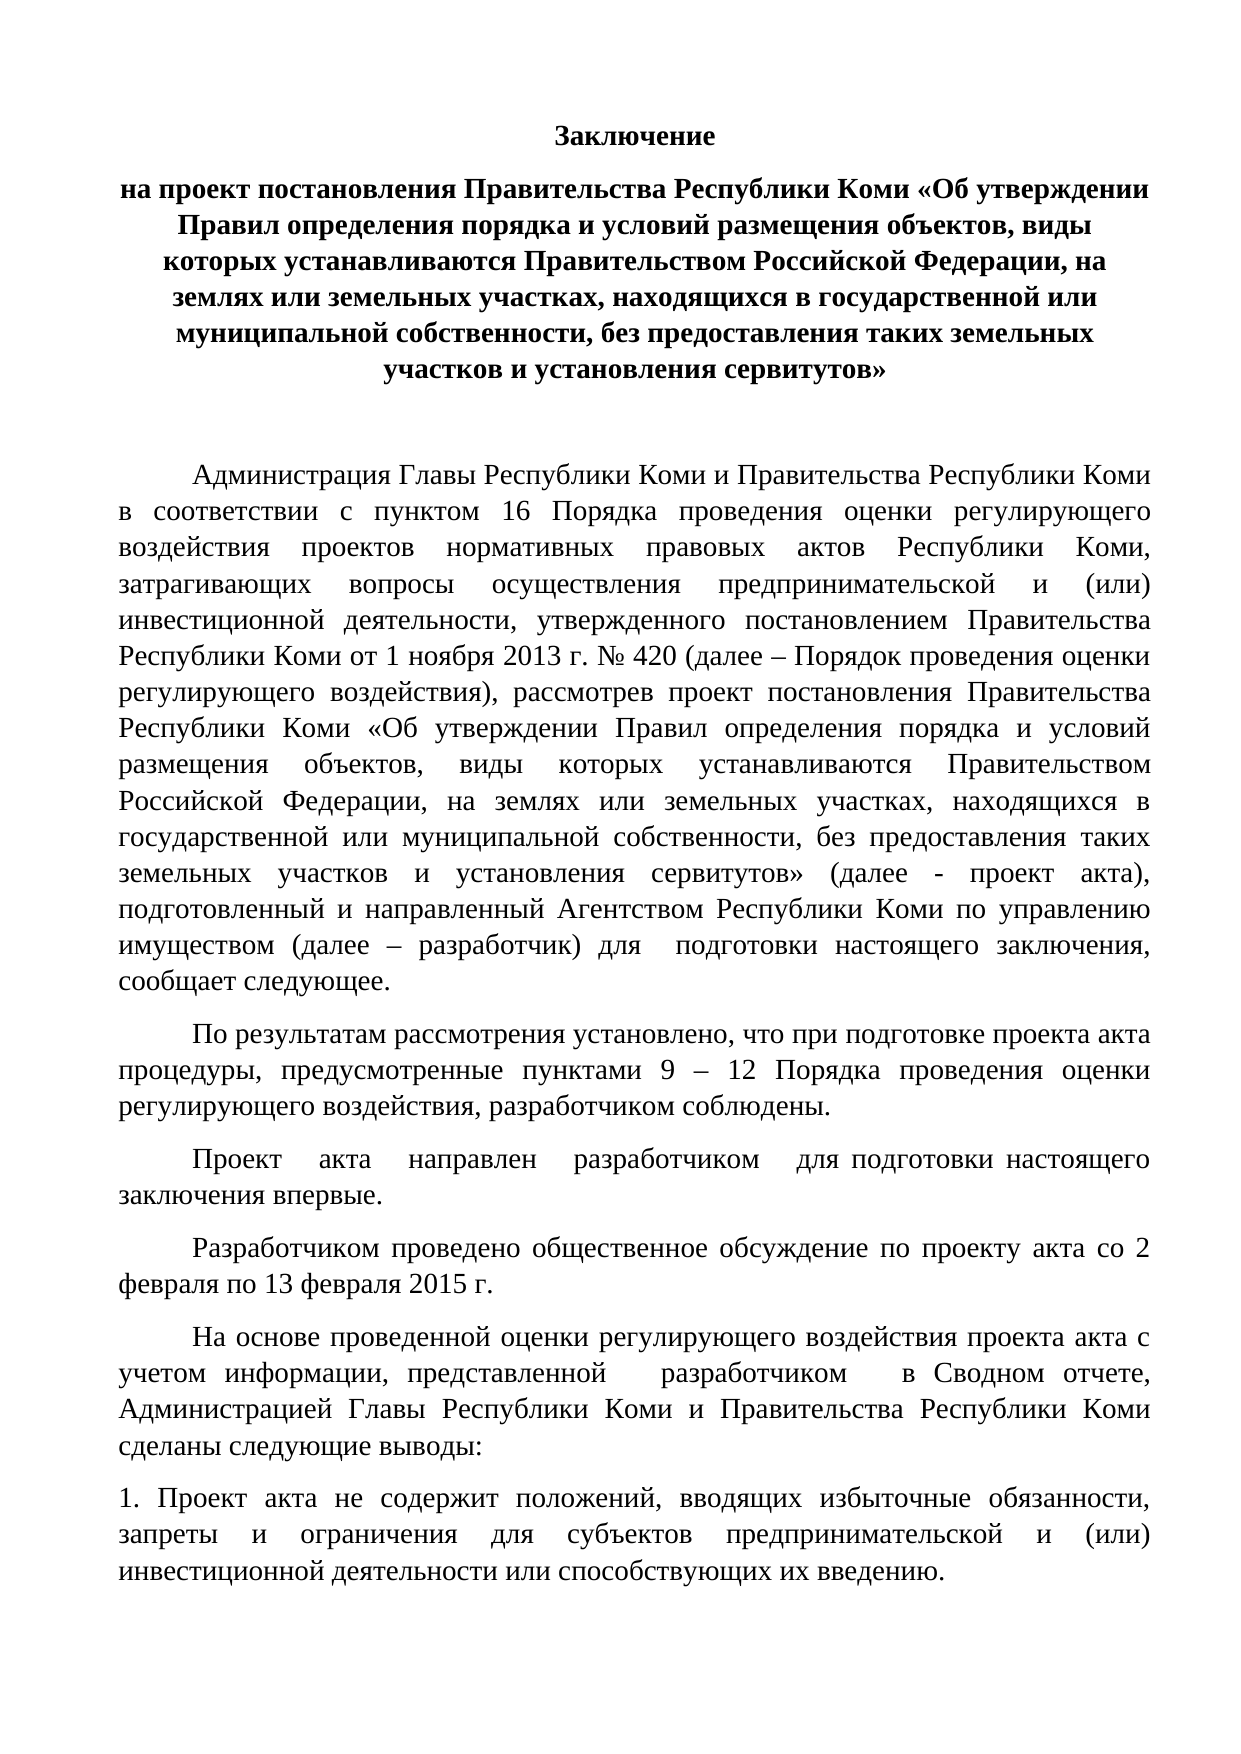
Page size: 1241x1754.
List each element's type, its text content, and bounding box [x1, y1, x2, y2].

text Заключение [118, 118, 1152, 152]
text Разработчиком проведено общественное обсуждение по проекту акта со 2 февраля по 13 февраля 2015 г. [118, 1230, 1152, 1300]
text на проект постановления Правительства Республики Коми «Об утверждении Правил определения порядка и условий размещения объектов, виды которых устанавливаются Правительством Российской Федерации, на землях или земельных участках, находящихся в государственной или муниципальной собственности, без предоставления таких земельных участков и установления сервитутов» [118, 171, 1152, 385]
text По результатам рассмотрения установлено, что при подготовке проекта акта процедуры, предусмотренные пунктами 9 – 12 Порядка проведения оценки регулирующего воздействия, разработчиком соблюдены. [118, 1016, 1152, 1122]
text Проект акта направлен разработчиком для подготовки настоящего заключения впервые. [118, 1141, 1152, 1211]
text 1. Проект акта не содержит положений, вводящих избыточные обязанности, запреты и ограничения для субъектов предпринимательской и (или) инвестиционной деятельности или способствующих их введению. [118, 1480, 1152, 1586]
text На основе проведенной оценки регулирующего воздействия проекта акта с учетом информации, представленной разработчиком в Сводном отчете, Администрацией Главы Республики Коми и Правительства Республики Коми сделаны следующие выводы: [118, 1319, 1152, 1461]
text Администрация Главы Республики Коми и Правительства Республики Коми в соответствии с пунктом 16 Порядка проведения оценки регулирующего воздействия проектов нормативных правовых актов Республики Коми, затрагивающих вопросы осуществления предпринимательской и (или) инвестиционной деятельности, утвержденного постановлением Правительства Республики Коми от 1 ноября 2013 г. № 420 (далее – Порядок проведения оценки регулирующего воздействия), рассмотрев проект постановления Правительства Республики Коми «Об утверждении Правил определения порядка и условий размещения объектов, виды которых устанавливаются Правительством Российской Федерации, на землях или земельных участках, находящихся в государственной или муниципальной собственности, без предоставления таких земельных участков и установления сервитутов» (далее - проект акта), подготовленный и направленный Агентством Республики Коми по управлению имуществом (далее – разработчик) для подготовки настоящего заключения, сообщает следующее. [118, 457, 1152, 997]
